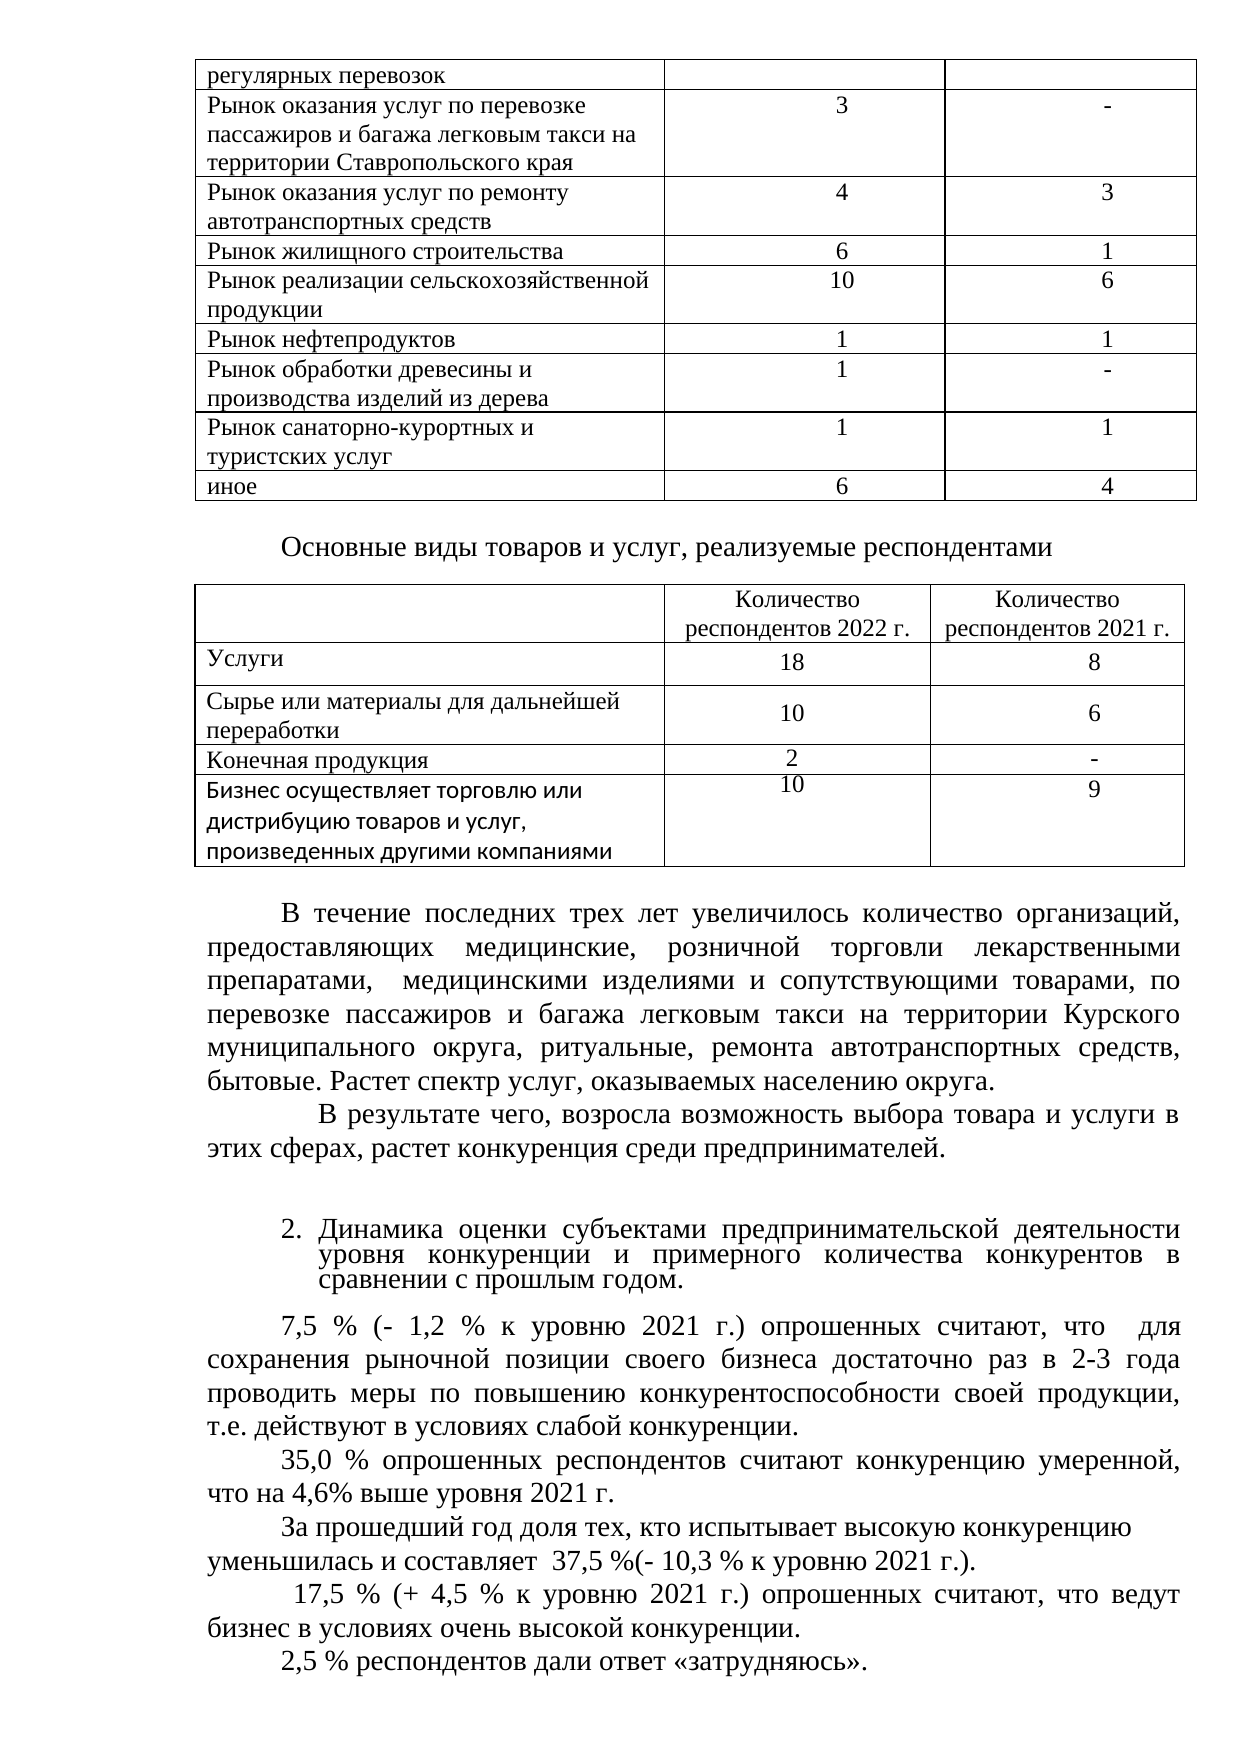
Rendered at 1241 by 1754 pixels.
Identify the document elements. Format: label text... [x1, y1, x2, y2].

table_cell - [931, 745, 1184, 773]
table_cell Сырье или материалы для дальнейшей переработки [196, 686, 664, 744]
table_cell 1 [665, 324, 944, 353]
table_header Количество респондентов 2021 г. [931, 585, 1184, 642]
table_cell 6 [931, 686, 1184, 744]
table_cell 10 [665, 266, 944, 323]
table_cell 6 [946, 266, 1196, 323]
table_cell Рынок санаторно-курортных и туристских услуг [196, 413, 664, 470]
table_cell 8 [931, 643, 1184, 685]
table_cell 1 [665, 60, 944, 89]
table_cell 3 [665, 90, 944, 176]
table_cell Рынок обработки древесины и производства изделий из дерева [196, 354, 664, 411]
list Динамика оценки субъектами предпринимательской деятельности уровня конкуренции и примерного количества конкурентов в сравнении с прошлым годом. [281, 1218, 1181, 1293]
text В результате чего, возросла возможность выбора товара и услуги в этих сферах, растет конкуренция среди предпринимателей. [207, 1096, 1181, 1163]
table_cell Рынок оказания услуг по перевозке пассажиров и багажа легковым такси на территории Ставропольского края [196, 90, 664, 176]
table_cell 6 [665, 236, 944, 264]
text Основные виды товаров и услуг, реализуемые респондентами [281, 529, 1181, 562]
table_cell 4 [946, 471, 1196, 500]
text В течение последних трех лет увеличилось количество организаций, предоставляющих медицинские, розничной торговли лекарственными препаратами, медицинскими изделиями и сопутствующими товарами, по перевозке пассажиров и багажа легковым такси на территории Курского муниципального округа, ритуальные, ремонта автотранспортных средств, бытовые. Растет спектр услуг, оказываемых населению округа. [207, 895, 1181, 1096]
table_cell Рынок жилищного строительства [196, 236, 664, 264]
text За прошедший год доля тех, кто испытывает высокую конкуренцию [207, 1509, 1181, 1543]
table_cell Бизнес осуществляет торговлю или дистрибуцию товаров и услуг, произведенных другими компаниями [196, 775, 664, 866]
table_cell 1 [946, 413, 1196, 470]
text 7,5 % (- 1,2 % к уровню 2021 г.) опрошенных считают, что для сохранения рыночной позиции своего бизнеса достаточно раз в 2-3 года проводить меры по повышению конкурентоспособности своей продукции, т.е. действуют в условиях слабой конкуренции. [207, 1308, 1181, 1442]
table_cell Рынок реализации сельскохозяйственной продукции [196, 266, 664, 323]
text 17,5 % (+ 4,5 % к уровню 2021 г.) опрошенных считают, что ведут бизнес в условиях очень высокой конкуренции. [207, 1576, 1181, 1643]
text 35,0 % опрошенных респондентов считают конкуренцию умеренной, что на 4,6% выше уровня 2021 г. [207, 1442, 1181, 1509]
table_cell 9 [931, 775, 1184, 866]
table_cell 10 [665, 775, 930, 866]
table_cell 2 [665, 745, 930, 773]
table_cell Конечная продукция [196, 745, 664, 773]
table_header Количество респондентов 2022 г. [665, 585, 930, 642]
table_cell 2 [946, 60, 1196, 89]
table_cell 10 [665, 686, 930, 744]
table_cell - [946, 354, 1196, 411]
table_cell 1 [665, 354, 944, 411]
text уменьшилась и составляет 37,5 %(- 10,3 % к уровню 2021 г.). [207, 1543, 1181, 1576]
table_cell 18 [665, 643, 930, 685]
table_cell Рынок оказания услуг по ремонту автотранспортных средств [196, 177, 664, 235]
table_cell Рынок нефтепродуктов [196, 324, 664, 353]
table_cell 1 [665, 413, 944, 470]
table_cell 4 [665, 177, 944, 235]
table_cell 1 [946, 324, 1196, 353]
table_cell иное [196, 471, 664, 500]
table_cell 3 [946, 177, 1196, 235]
table_cell 1 [946, 236, 1196, 264]
table_cell - [946, 90, 1196, 176]
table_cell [196, 60, 664, 89]
table_cell 6 [665, 471, 944, 500]
table_header [196, 585, 664, 642]
table_cell Услуги [196, 643, 664, 685]
text 2,5 % респондентов дали ответ «затрудняюсь». [207, 1643, 1181, 1677]
